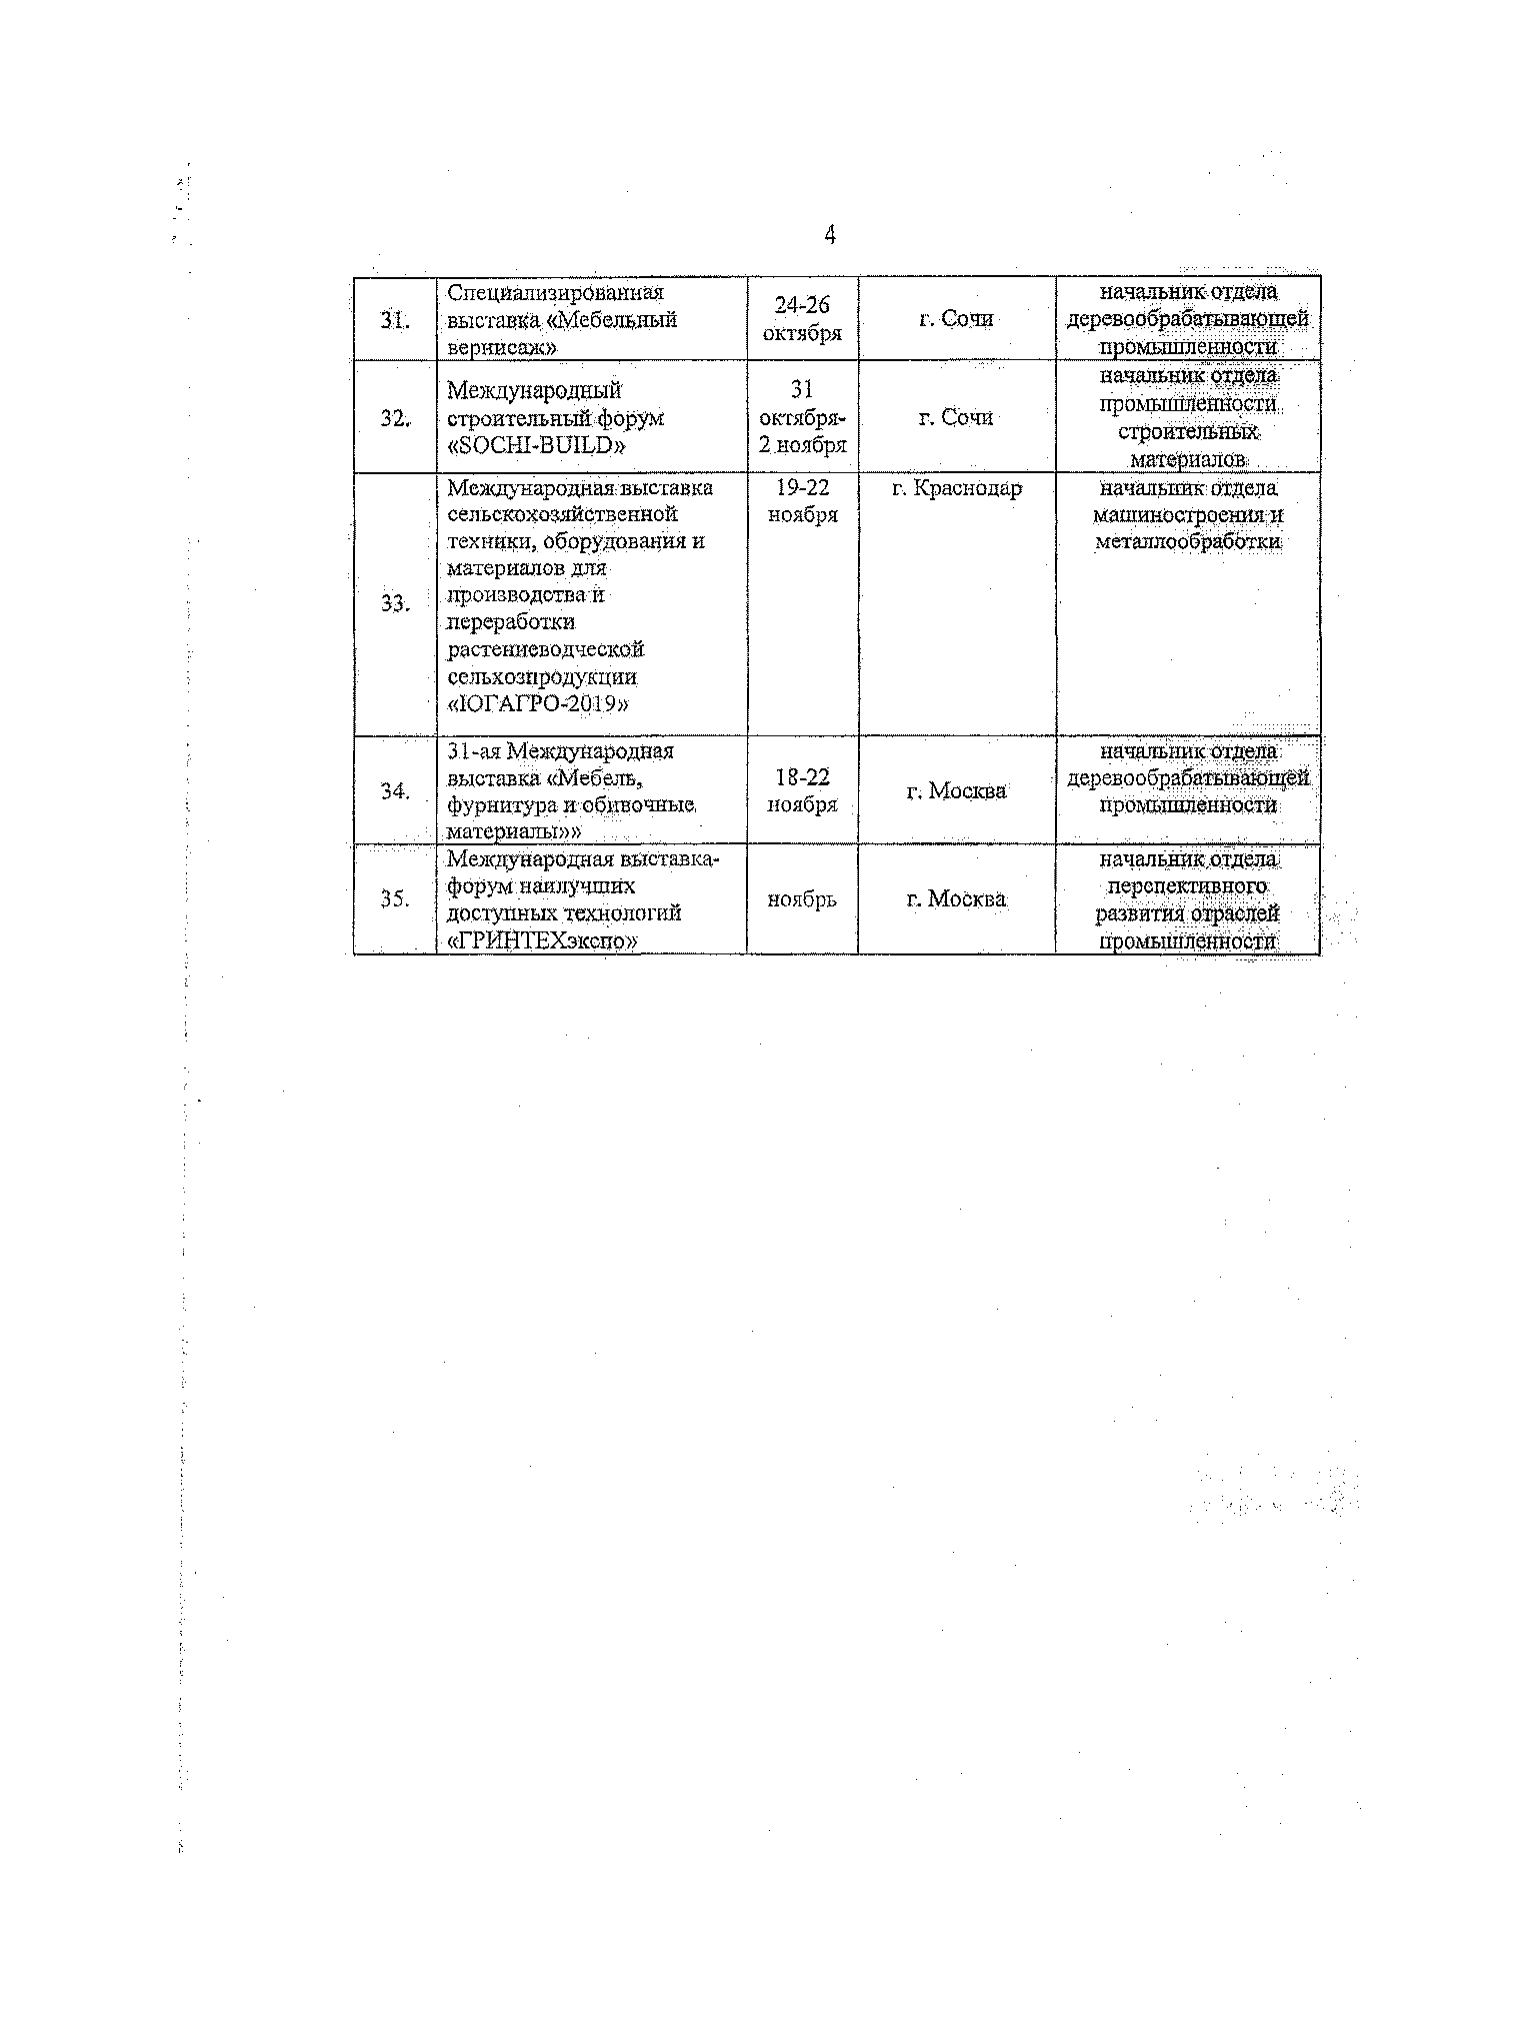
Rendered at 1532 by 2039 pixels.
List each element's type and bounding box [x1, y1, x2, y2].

picture [150, 150, 1382, 1908]
